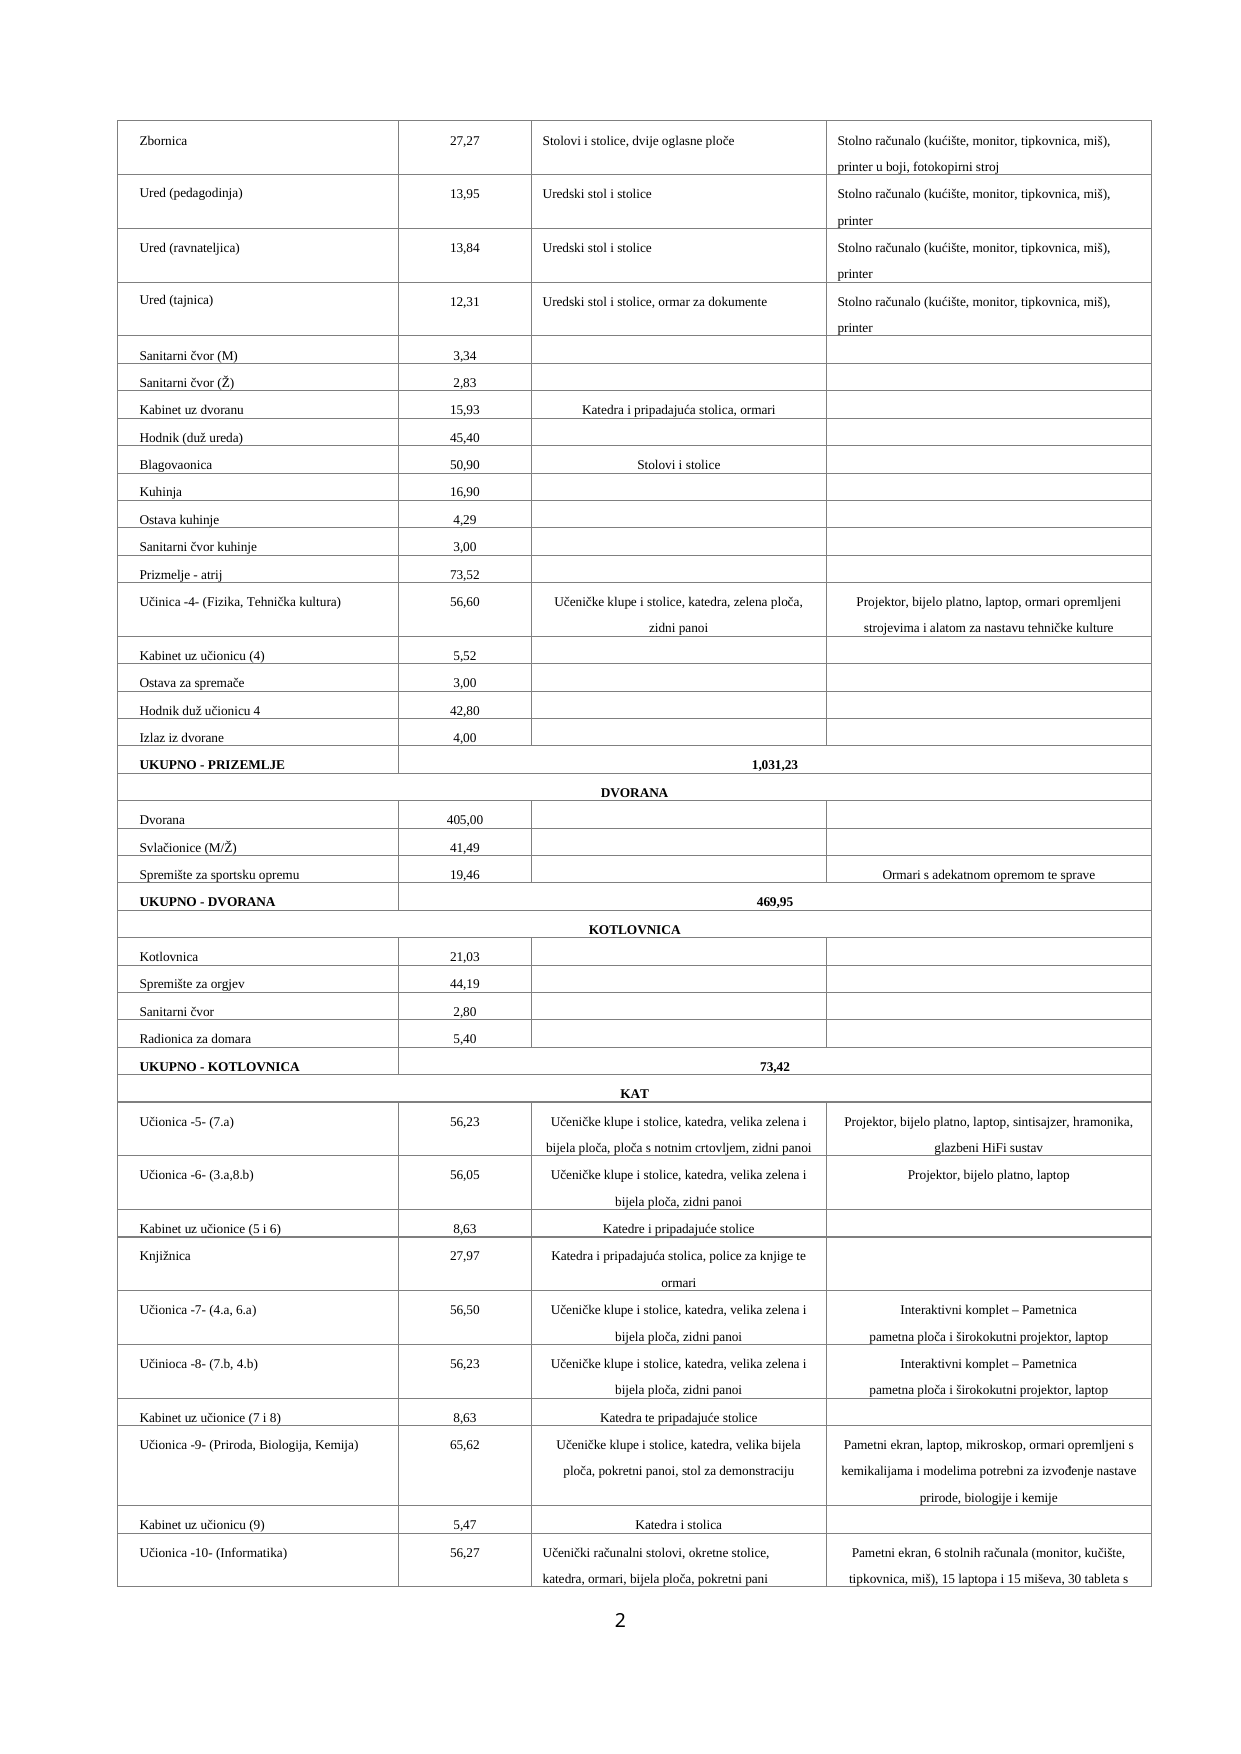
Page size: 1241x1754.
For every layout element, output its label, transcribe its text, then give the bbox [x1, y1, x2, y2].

table_cell [827, 1399, 1151, 1425]
table_cell [827, 719, 1151, 745]
table_cell 56,50 [399, 1291, 531, 1344]
table_cell [532, 664, 826, 691]
table_cell [532, 856, 826, 882]
table_cell [532, 719, 826, 745]
table_cell 1,031,23 [399, 746, 1151, 773]
table_cell [827, 336, 1151, 363]
table_cell Pametni ekran, laptop, mikroskop, ormari opremljeni s kemikalijama i modelima potrebni za izvođenje nastave prirode, biologije i kemije [827, 1426, 1151, 1505]
table_cell [827, 419, 1151, 445]
table_cell Učionica -5- (7.a) [118, 1103, 398, 1155]
table_cell [827, 1506, 1151, 1532]
table_cell [827, 993, 1151, 1019]
table_cell Sanitarni čvor kuhinje [118, 528, 398, 554]
table_cell 21,03 [399, 938, 531, 964]
table_cell Spremište za orgjev [118, 966, 398, 992]
table_cell [532, 801, 826, 827]
table_cell Kotlovnica [118, 938, 398, 964]
table_cell Dvorana [118, 801, 398, 827]
table_cell 3,34 [399, 336, 531, 363]
table_cell Interaktivni komplet – Pametnica pametna ploča i širokokutni projektor, laptop [827, 1291, 1151, 1344]
table_cell [827, 556, 1151, 582]
table_cell Kabinet uz učionice (7 i 8) [118, 1399, 398, 1425]
table_cell Učeničke klupe i stolice, katedra, velika zelena i bijela ploča, ploča s notnim crtovljem, zidni panoi [532, 1103, 826, 1155]
table_cell 73,52 [399, 556, 531, 582]
table_cell Spremište za sportsku opremu [118, 856, 398, 882]
table_cell 12,31 [399, 283, 531, 335]
table_cell Sanitarni čvor [118, 993, 398, 1019]
table_cell 50,90 [399, 446, 531, 472]
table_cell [532, 1534, 826, 1586]
table_cell UKUPNO - PRIZEMLJE [118, 746, 398, 773]
table_cell Stolno računalo (kućište, monitor, tipkovnica, miš), printer [827, 175, 1151, 228]
table_cell 4,29 [399, 501, 531, 527]
table_cell Stolovi i stolice, dvije oglasne ploče [532, 121, 826, 174]
table_cell 56,05 [399, 1156, 531, 1209]
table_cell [118, 1534, 398, 1586]
table_cell Ured (ravnateljica) [118, 229, 398, 282]
table_cell Učionica -7- (4.a, 6.a) [118, 1291, 398, 1344]
table_cell 2,83 [399, 364, 531, 390]
table_cell Učeničke klupe i stolice, katedra, velika bijela ploča, pokretni panoi, stol za demonstraciju [532, 1426, 826, 1505]
table_cell 4,00 [399, 719, 531, 745]
table_cell Učeničke klupe i stolice, katedra, velika zelena i bijela ploča, zidni panoi [532, 1156, 826, 1209]
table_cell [827, 1534, 1151, 1586]
table_cell 5,40 [399, 1020, 531, 1047]
table_cell [532, 993, 826, 1019]
table_cell Zbornica [118, 121, 398, 174]
table_cell Katedra i stolica [532, 1506, 826, 1532]
table_cell Katedra te pripadajuće stolice [532, 1399, 826, 1425]
table_cell 8,63 [399, 1210, 531, 1236]
table_cell [532, 692, 826, 718]
table_cell Blagovaonica [118, 446, 398, 472]
table_cell [827, 528, 1151, 554]
table_cell Ostava za spremače [118, 664, 398, 691]
table_cell Katedra i pripadajuća stolica, ormari [532, 391, 826, 418]
table_cell Kabinet uz učionicu (9) [118, 1506, 398, 1532]
table_cell [827, 664, 1151, 691]
table_cell Hodnik (duž ureda) [118, 419, 398, 445]
table_cell Interaktivni komplet – Pametnica pametna ploča i širokokutni projektor, laptop [827, 1345, 1151, 1398]
table_cell Ured (tajnica) [118, 283, 398, 335]
table_cell UKUPNO - KOTLOVNICA [118, 1048, 398, 1074]
table_cell KAT [118, 1075, 1151, 1101]
table_cell 19,46 [399, 856, 531, 882]
table_cell Projektor, bijelo platno, laptop, ormari opremljeni strojevima i alatom za nastavu tehničke kulture [827, 583, 1151, 636]
table_cell Svlačionice (M/Ž) [118, 829, 398, 855]
table_cell Sanitarni čvor (M) [118, 336, 398, 363]
table_cell [827, 938, 1151, 964]
table_cell KOTLOVNICA [118, 911, 1151, 937]
table_cell Sanitarni čvor (Ž) [118, 364, 398, 390]
table_cell Učinica -4- (Fizika, Tehnička kultura) [118, 583, 398, 636]
table_cell Ormari s adekatnom opremom te sprave [827, 856, 1151, 882]
table_cell 56,27 [399, 1534, 531, 1586]
table_cell 41,49 [399, 829, 531, 855]
table_cell Učeničke klupe i stolice, katedra, velika zelena i bijela ploča, zidni panoi [532, 1345, 826, 1398]
table_cell [827, 801, 1151, 827]
table_cell Hodnik duž učionicu 4 [118, 692, 398, 718]
table_cell 2,80 [399, 993, 531, 1019]
table_cell [532, 528, 826, 554]
table_cell DVORANA [118, 774, 1151, 800]
table_cell [532, 637, 826, 663]
table_cell [532, 1020, 826, 1047]
table_cell Stolno računalo (kućište, monitor, tipkovnica, miš), printer u boji, fotokopirni stroj [827, 121, 1151, 174]
table_cell [827, 1020, 1151, 1047]
table_cell UKUPNO - DVORANA [118, 883, 398, 910]
table_cell [532, 419, 826, 445]
table_cell Kabinet uz učionice (5 i 6) [118, 1210, 398, 1236]
table_cell [532, 336, 826, 363]
table_cell Projektor, bijelo platno, laptop [827, 1156, 1151, 1209]
table_cell 56,23 [399, 1345, 531, 1398]
table_cell 56,23 [399, 1103, 531, 1155]
table_cell [827, 829, 1151, 855]
table_cell 42,80 [399, 692, 531, 718]
table_cell [827, 391, 1151, 418]
table_cell Ured (pedagodinja) [118, 175, 398, 228]
table_cell 3,00 [399, 664, 531, 691]
table_cell 13,84 [399, 229, 531, 282]
table_cell 65,62 [399, 1426, 531, 1505]
table_cell Kuhinja [118, 474, 398, 500]
table_cell [827, 637, 1151, 663]
table_cell Radionica za domara [118, 1020, 398, 1047]
table_cell Uredski stol i stolice [532, 175, 826, 228]
table_cell Učeničke klupe i stolice, katedra, velika zelena i bijela ploča, zidni panoi [532, 1291, 826, 1344]
table_cell 27,27 [399, 121, 531, 174]
table_cell Učionica -6- (3.a,8.b) [118, 1156, 398, 1209]
table_cell 469,95 [399, 883, 1151, 910]
table_cell [532, 966, 826, 992]
table_cell [532, 474, 826, 500]
table_cell [827, 364, 1151, 390]
table_cell Stolno računalo (kućište, monitor, tipkovnica, miš), printer [827, 229, 1151, 282]
table_cell 73,42 [399, 1048, 1151, 1074]
table_cell Stolno računalo (kućište, monitor, tipkovnica, miš), printer [827, 283, 1151, 335]
table_cell [827, 1210, 1151, 1236]
table_cell 45,40 [399, 419, 531, 445]
table_cell Učinioca -8- (7.b, 4.b) [118, 1345, 398, 1398]
table_cell Prizmelje - atrij [118, 556, 398, 582]
table_cell Katedra i pripadajuća stolica, police za knjige te ormari [532, 1238, 826, 1290]
table_cell 27,97 [399, 1238, 531, 1290]
table_cell 405,00 [399, 801, 531, 827]
table_cell Kabinet uz dvoranu [118, 391, 398, 418]
table_cell [532, 501, 826, 527]
table_cell 8,63 [399, 1399, 531, 1425]
table_cell [532, 938, 826, 964]
table_cell 44,19 [399, 966, 531, 992]
table_cell Knjižnica [118, 1238, 398, 1290]
table_cell [827, 446, 1151, 472]
table_cell Uredski stol i stolice [532, 229, 826, 282]
table_cell [532, 364, 826, 390]
table_cell Stolovi i stolice [532, 446, 826, 472]
table_cell Kabinet uz učionicu (4) [118, 637, 398, 663]
table_cell [827, 1238, 1151, 1290]
table_cell [532, 829, 826, 855]
table_cell [827, 501, 1151, 527]
table_cell Uredski stol i stolice, ormar za dokumente [532, 283, 826, 335]
table_cell Izlaz iz dvorane [118, 719, 398, 745]
table_cell 15,93 [399, 391, 531, 418]
table_cell 3,00 [399, 528, 531, 554]
table_cell 13,95 [399, 175, 531, 228]
table_cell Učeničke klupe i stolice, katedra, zelena ploča, zidni panoi [532, 583, 826, 636]
table_cell 16,90 [399, 474, 531, 500]
table_cell [827, 474, 1151, 500]
table_cell 5,52 [399, 637, 531, 663]
table_cell [827, 692, 1151, 718]
table_cell Učionica -9- (Priroda, Biologija, Kemija) [118, 1426, 398, 1505]
table_cell [827, 966, 1151, 992]
table_cell [532, 556, 826, 582]
table_cell Projektor, bijelo platno, laptop, sintisajzer, hramonika, glazbeni HiFi sustav [827, 1103, 1151, 1155]
table_cell Katedre i pripadajuće stolice [532, 1210, 826, 1236]
table_cell Ostava kuhinje [118, 501, 398, 527]
table_cell 56,60 [399, 583, 531, 636]
table_cell 5,47 [399, 1506, 531, 1532]
